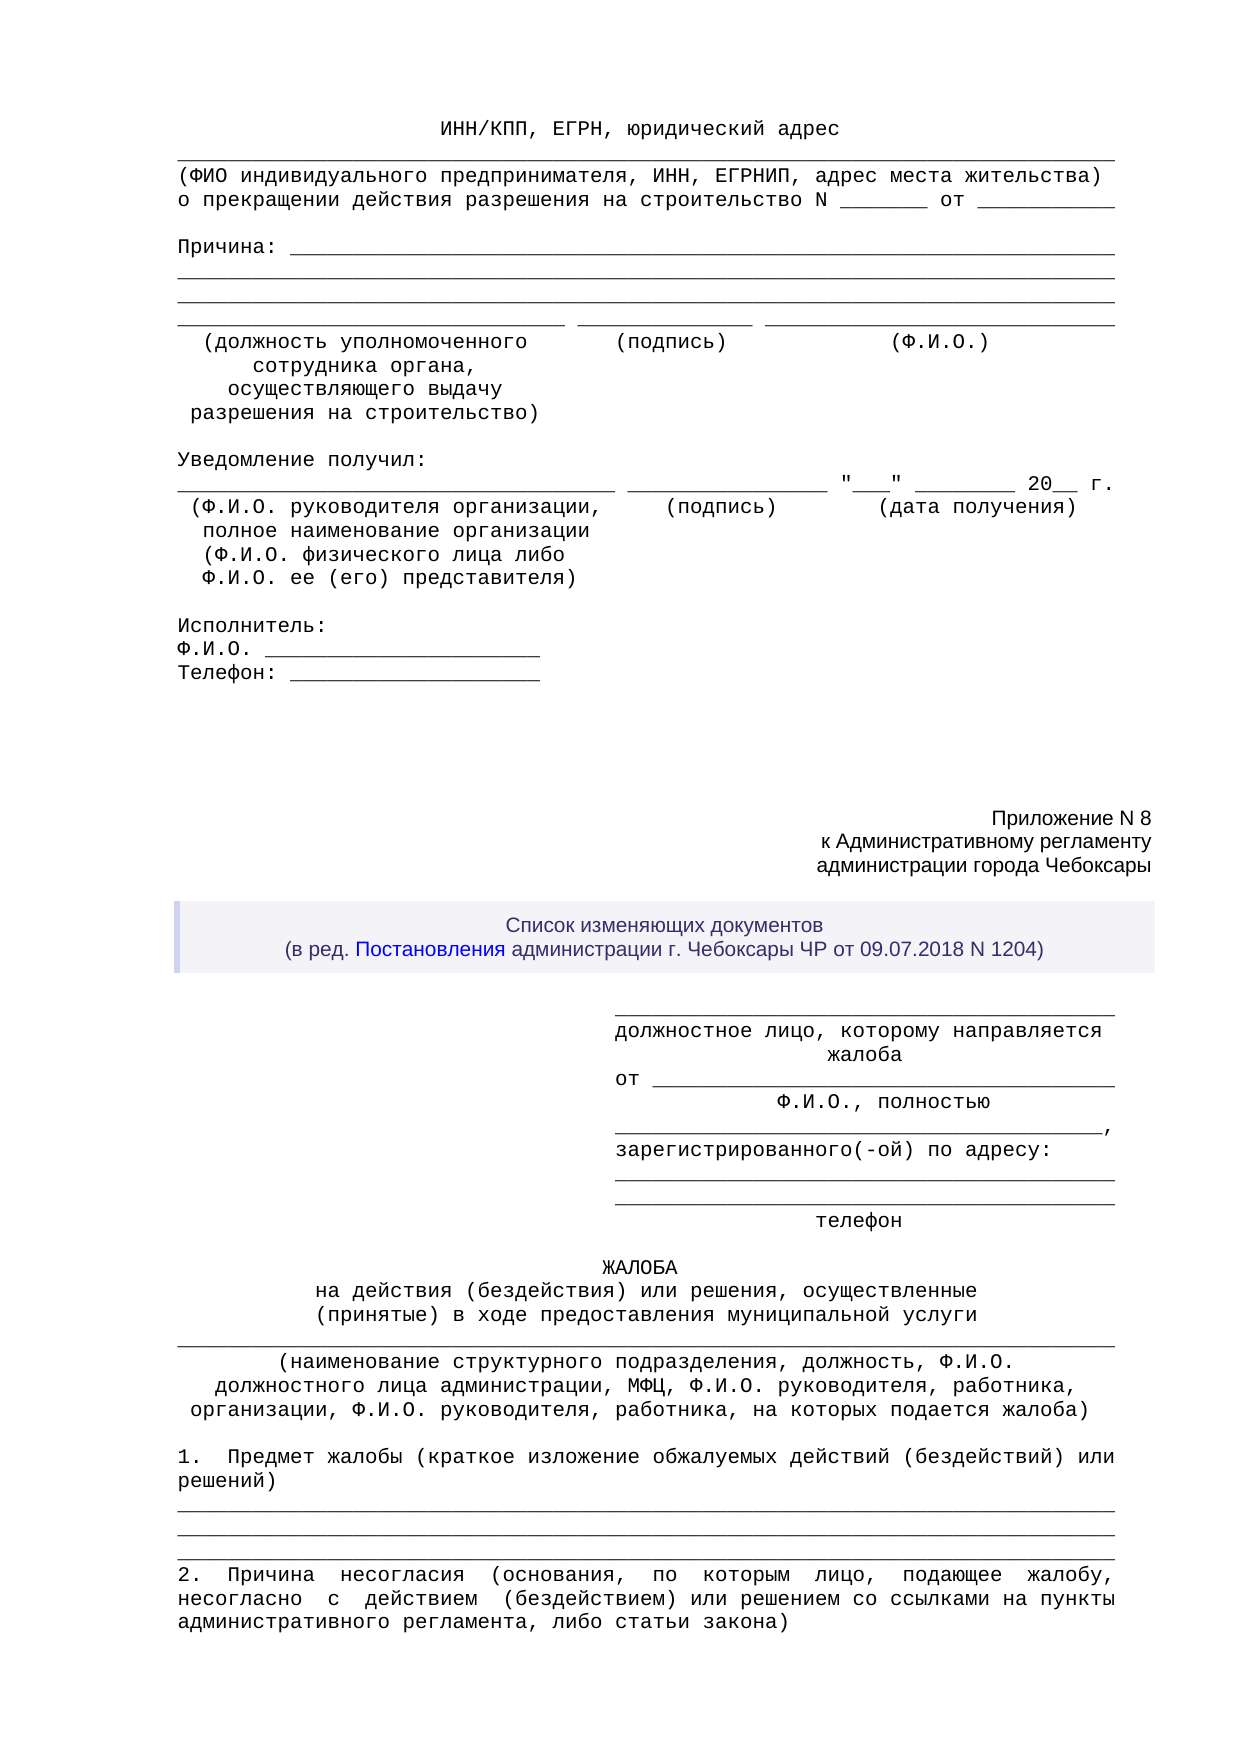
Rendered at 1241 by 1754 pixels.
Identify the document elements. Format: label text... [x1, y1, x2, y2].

text ___________________________________________________________________________ [177, 260, 1152, 284]
text Ф.И.О., полностью [177, 1091, 1152, 1115]
text зарегистрированного(-ой) по адресу: [177, 1139, 1152, 1162]
text 1. Предмет жалобы (краткое изложение обжалуемых действий (бездействий) или [177, 1446, 1152, 1470]
text _______________________________ ______________ ____________________________ [177, 307, 1152, 331]
text осуществляющего выдачу [177, 378, 1152, 402]
text на действия (бездействия) или решения, осуществленные [177, 1281, 1152, 1304]
text Ф.И.О. ______________________ [177, 638, 1152, 662]
text должностного лица администрации, МФЦ, Ф.И.О. руководителя, работника, [177, 1375, 1152, 1399]
text администрации города Чебоксары [177, 853, 1152, 877]
text ЖАЛОБА [177, 1257, 1152, 1281]
text ___________________________________________________________________________ [177, 1493, 1152, 1517]
text Уведомление получил: [177, 449, 1152, 473]
text (Ф.И.О. физического лица либо [177, 544, 1152, 567]
text Приложение N 8 [177, 805, 1152, 829]
text полное наименование организации [177, 520, 1152, 544]
text ________________________________________ [177, 997, 1152, 1020]
text разрешения на строительство) [177, 402, 1152, 426]
text ___________________________________________________________________________ [177, 1517, 1152, 1541]
text сотрудника органа, [177, 354, 1152, 378]
text (Ф.И.О. руководителя организации, (подпись) (дата получения) [177, 496, 1152, 520]
text _______________________________________, [177, 1115, 1152, 1139]
text Причина: __________________________________________________________________ [177, 236, 1152, 260]
text Телефон: ____________________ [177, 662, 1152, 686]
text ИНН/КПП, ЕГРН, юридический адрес [177, 118, 1152, 142]
text 2. Причина несогласия (основания, по которым лицо, подающее жалобу, [177, 1564, 1152, 1588]
text о прекращении действия разрешения на строительство N _______ от ___________ [177, 189, 1152, 213]
text ___________________________________________________________________________ [177, 284, 1152, 307]
text должностное лицо, которому направляется [177, 1020, 1152, 1044]
text (принятые) в ходе предоставления муниципальной услуги [177, 1304, 1152, 1328]
text организации, Ф.И.О. руководителя, работника, на которых подается жалоба) [177, 1399, 1152, 1422]
text (должность уполномоченного (подпись) (Ф.И.О.) [177, 331, 1152, 354]
text ________________________________________ [177, 1186, 1152, 1209]
text Ф.И.О. ее (его) представителя) [177, 567, 1152, 591]
text ___________________________________________________________________________ [177, 1328, 1152, 1351]
text (ФИО индивидуального предпринимателя, ИНН, ЕГРНИП, адрес места жительства) [177, 165, 1152, 189]
text жалоба [177, 1044, 1152, 1068]
text от _____________________________________ [177, 1068, 1152, 1091]
text ________________________________________ [177, 1162, 1152, 1186]
table_header Список изменяющих документов (в ред. Постановления администрации г. Чебоксары ЧР от 09.07.2018 N 1204) [180, 901, 1149, 973]
text административного регламента, либо статьи закона) [177, 1612, 1152, 1635]
text (наименование структурного подразделения, должность, Ф.И.О. [177, 1351, 1152, 1375]
text Исполнитель: [177, 615, 1152, 638]
text к Административному регламенту [177, 829, 1152, 853]
text телефон [177, 1209, 1152, 1233]
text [177, 142, 1152, 165]
text несогласно с действием (бездействием) или решением со ссылками на пункты [177, 1588, 1152, 1612]
text ___________________________________ ________________ "___" ________ 20__ г. [177, 473, 1152, 496]
text ___________________________________________________________________________ [177, 1541, 1152, 1564]
text решений) [177, 1470, 1152, 1493]
